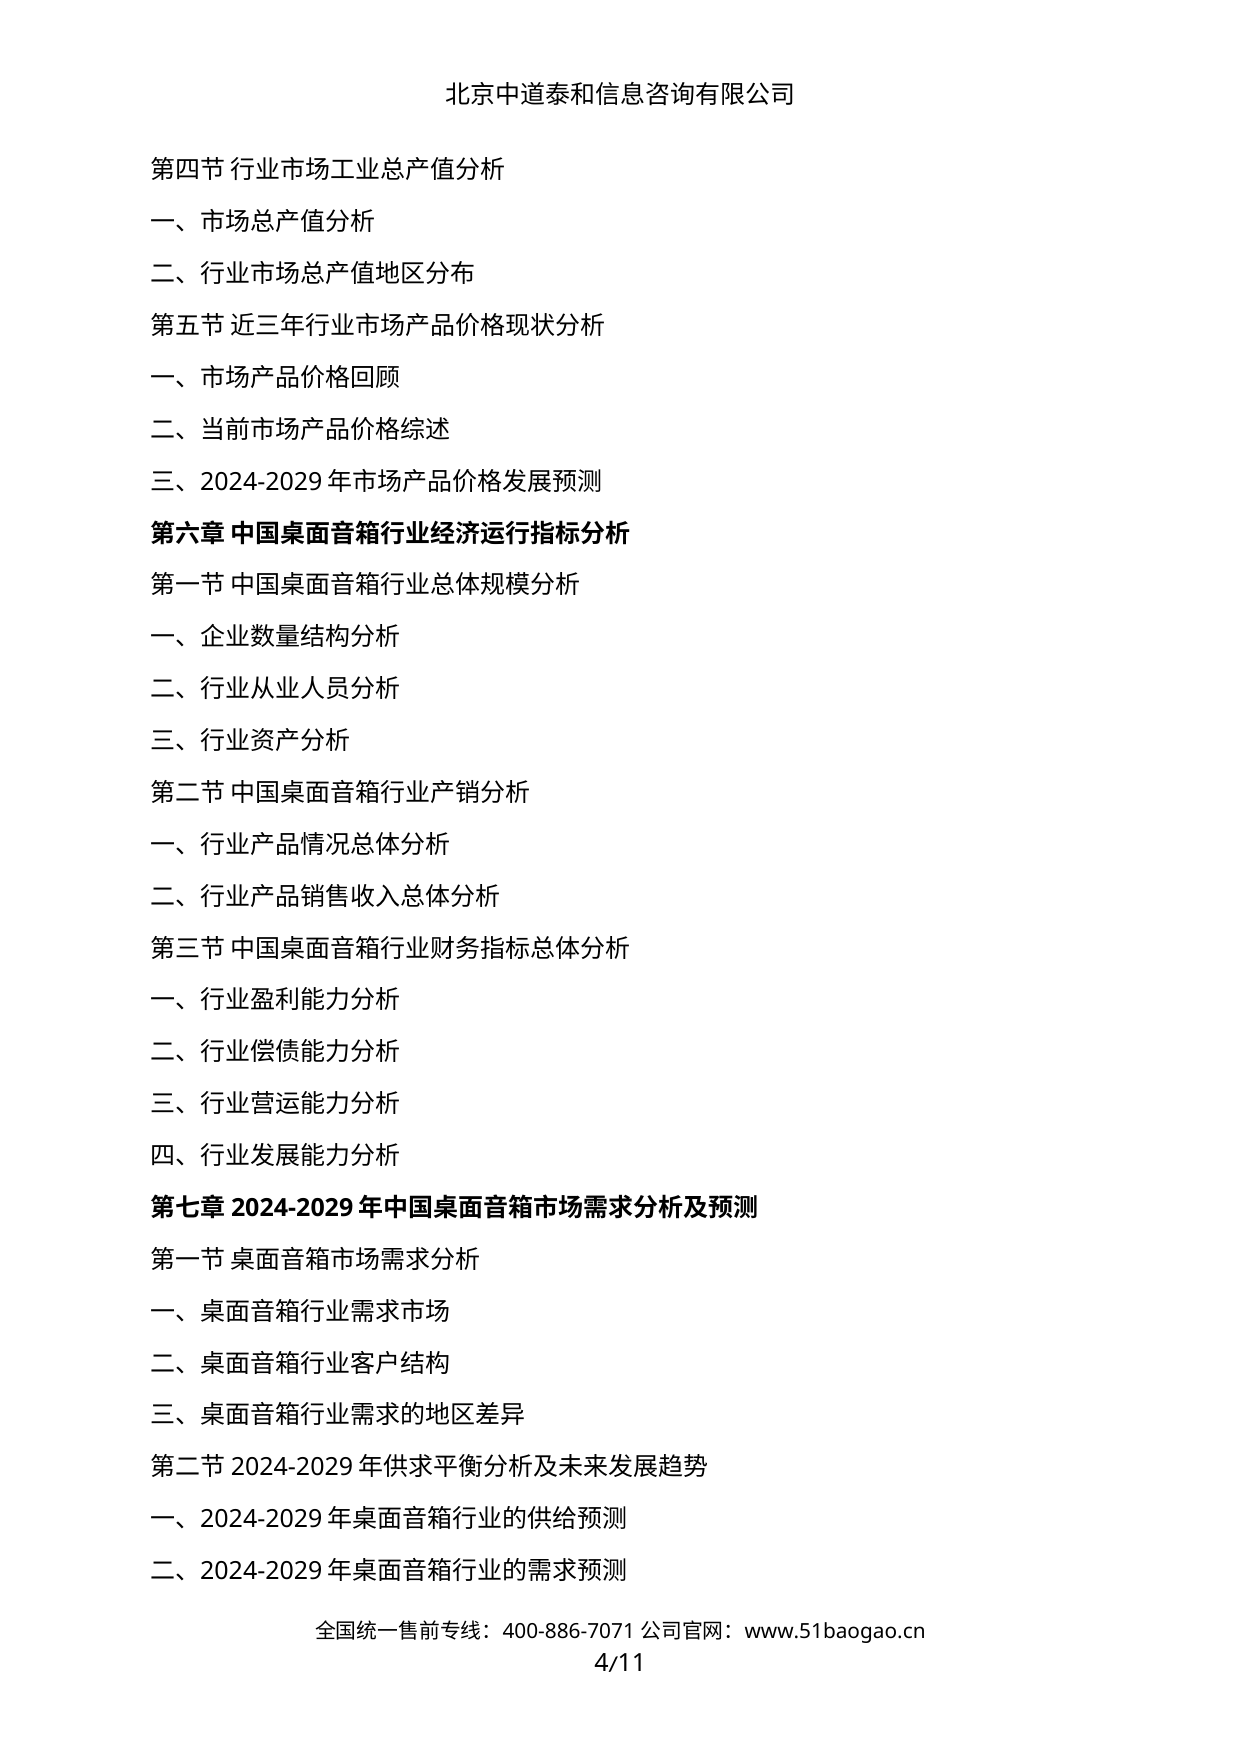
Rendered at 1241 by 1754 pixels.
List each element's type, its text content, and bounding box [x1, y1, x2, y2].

text 第二节 2024-2029年供求平衡分析及未来发展趋势 [150, 1447, 1090, 1483]
text 二、行业从业人员分析 [150, 669, 1090, 705]
text 三、2024-2029年市场产品价格发展预测 [150, 461, 1090, 497]
text 一、企业数量结构分析 [150, 617, 1090, 653]
text 第二节 中国桌面音箱行业产销分析 [150, 772, 1090, 809]
text 一、市场总产值分析 [150, 202, 1090, 238]
text 第四节 行业市场工业总产值分析 [150, 150, 1090, 186]
text 第三节 中国桌面音箱行业财务指标总体分析 [150, 928, 1090, 964]
text 一、桌面音箱行业需求市场 [150, 1291, 1090, 1327]
text 一、2024-2029年桌面音箱行业的供给预测 [150, 1499, 1090, 1535]
text 二、2024-2029年桌面音箱行业的需求预测 [150, 1551, 1090, 1587]
text 二、行业产品销售收入总体分析 [150, 876, 1090, 912]
text 第五节 近三年行业市场产品价格现状分析 [150, 306, 1090, 342]
text 四、行业发展能力分析 [150, 1136, 1090, 1172]
text 二、行业市场总产值地区分布 [150, 254, 1090, 290]
text 二、当前市场产品价格综述 [150, 409, 1090, 446]
text 三、行业资产分析 [150, 721, 1090, 757]
text 第七章 2024-2029年中国桌面音箱市场需求分析及预测 [150, 1187, 1090, 1224]
text 一、行业产品情况总体分析 [150, 824, 1090, 861]
text 第一节 桌面音箱市场需求分析 [150, 1239, 1090, 1276]
text 一、行业盈利能力分析 [150, 980, 1090, 1016]
text 三、桌面音箱行业需求的地区差异 [150, 1395, 1090, 1431]
text 第六章 中国桌面音箱行业经济运行指标分析 [150, 513, 1090, 549]
text 第一节 中国桌面音箱行业总体规模分析 [150, 565, 1090, 601]
text 三、行业营运能力分析 [150, 1084, 1090, 1120]
text 一、市场产品价格回顾 [150, 357, 1090, 394]
text 二、桌面音箱行业客户结构 [150, 1343, 1090, 1379]
text 二、行业偿债能力分析 [150, 1032, 1090, 1068]
